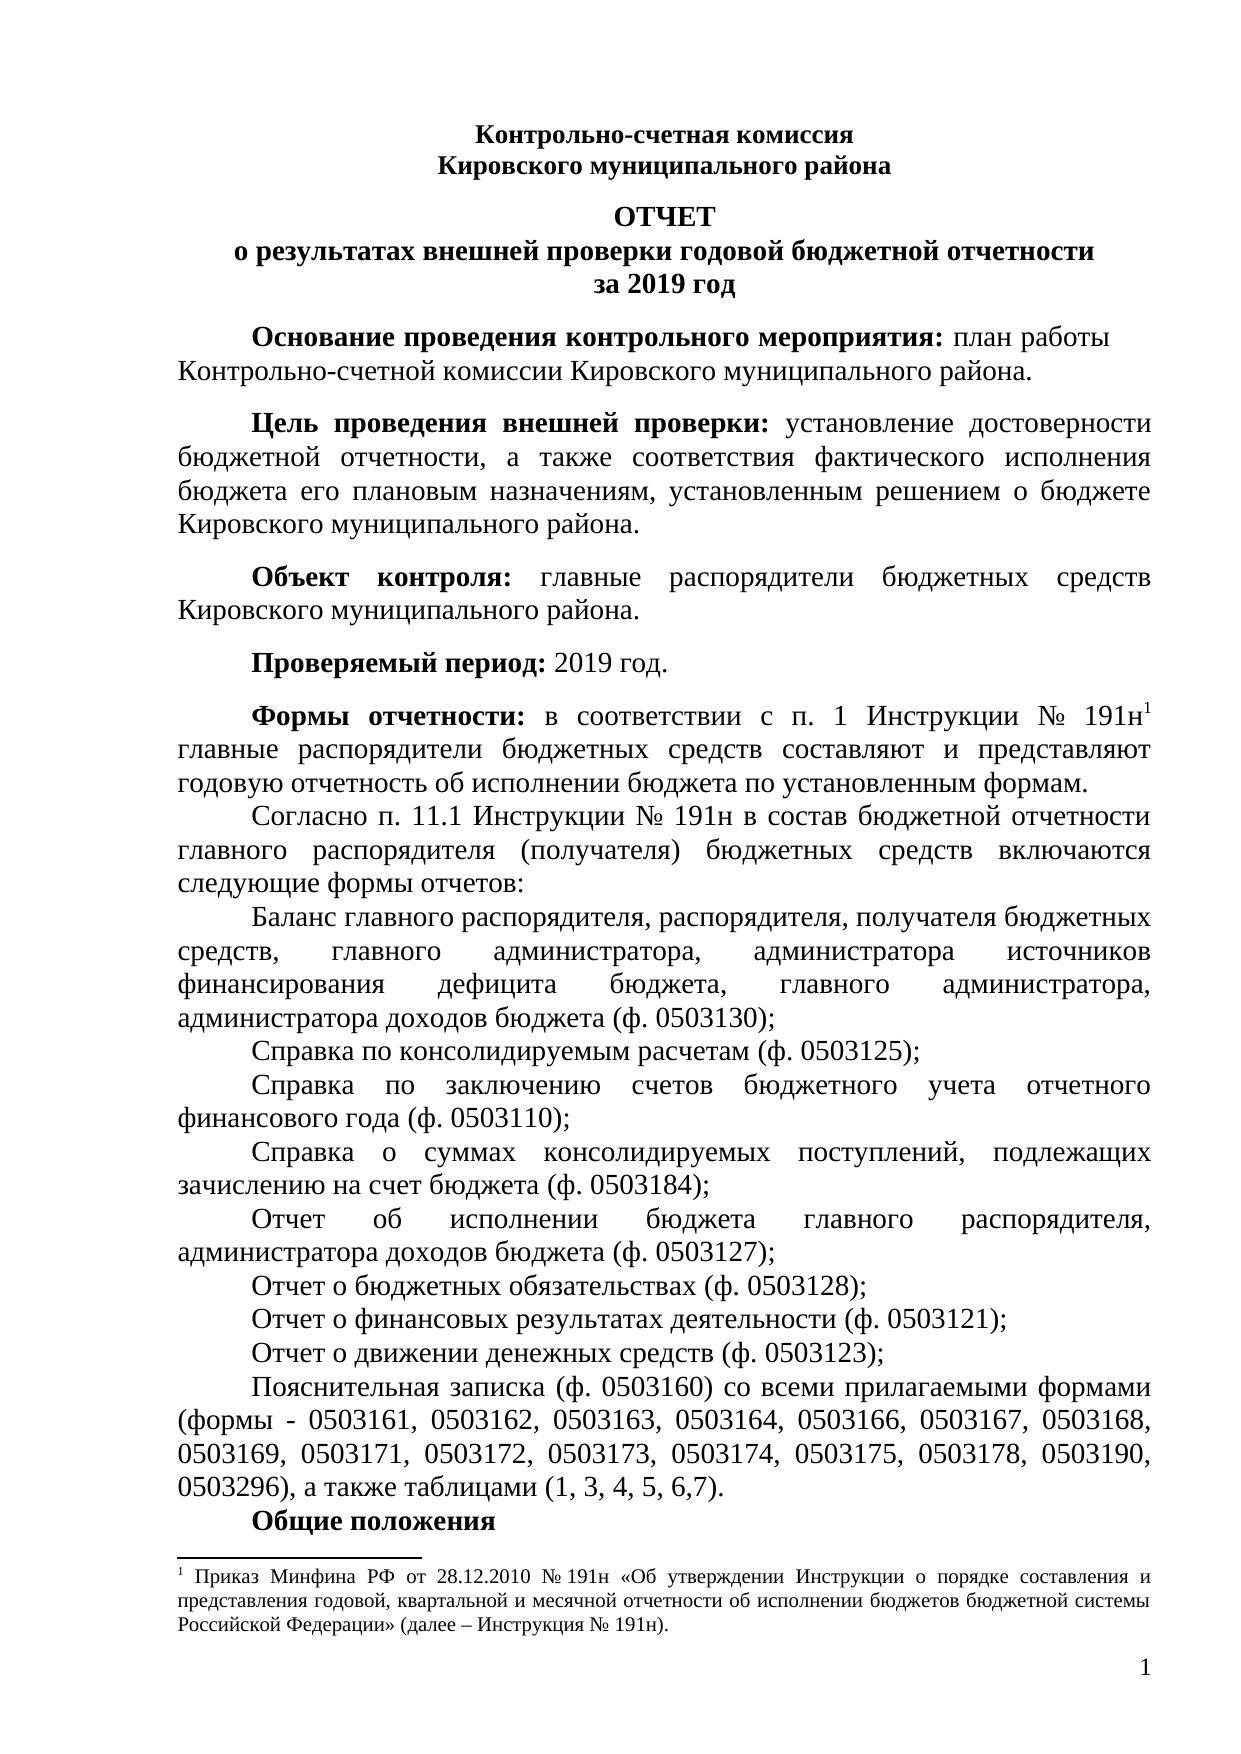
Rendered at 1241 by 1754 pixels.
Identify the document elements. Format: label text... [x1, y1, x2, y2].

text за 2019 год [177, 267, 1152, 300]
text Баланс главного распорядителя, распорядителя, получателя бюджетных средств, главного администратора, администратора источников финансирования дефицита бюджета, главного администратора, администратора доходов бюджета (ф. 0503130); [177, 899, 1152, 1033]
text Контрольно-счетная комиссия [177, 118, 1152, 149]
text Формы отчетности: в соответствии с п. 1 Инструкции № 191н главные распорядители бюджетных средств составляют и представляют годовую отчетность об исполнении бюджета по установленным формам. [177, 698, 1152, 798]
text Проверяемый период: 2019 год. [177, 645, 1152, 679]
text о результатах внешней проверки годовой бюджетной отчетности [177, 233, 1152, 267]
text Кировского муниципального района [177, 149, 1152, 180]
text Общие положения [177, 1503, 1152, 1536]
text Согласно п. 11.1 Инструкции № 191н в состав бюджетной отчетности главного распорядителя (получателя) бюджетных средств включаются следующие формы отчетов: [177, 798, 1152, 899]
text Основание проведения контрольного мероприятия: план работы Контрольно-счетной комиссии Кировского муниципального района. [177, 319, 1110, 386]
text Объект контроля: главные распорядители бюджетных средств Кировского муниципального района. [177, 559, 1152, 626]
text Отчет об исполнении бюджета главного распорядителя, администратора доходов бюджета (ф. 0503127); [177, 1201, 1152, 1268]
text Отчет о финансовых результатах деятельности (ф. 0503121); [177, 1302, 1152, 1335]
text Справка о суммах консолидируемых поступлений, подлежащих зачислению на счет бюджета (ф. 0503184); [177, 1134, 1152, 1201]
text ОТЧЕТ [177, 199, 1152, 233]
text Цель проведения внешней проверки: установление достоверности бюджетной отчетности, а также соответствия фактического исполнения бюджета его плановым назначениям, установленным решением о бюджете Кировского муниципального района. [177, 406, 1152, 540]
text Справка по консолидируемым расчетам (ф. 0503125); [177, 1033, 1152, 1067]
text Отчет о бюджетных обязательствах (ф. 0503128); [177, 1268, 1152, 1302]
text Отчет о движении денежных средств (ф. 0503123); [177, 1335, 1152, 1369]
text Пояснительная записка (ф. 0503160) со всеми прилагаемыми формами (формы - 0503161, 0503162, 0503163, 0503164, 0503166, 0503167, 0503168, 0503169, 0503171, 0503172, 0503173, 0503174, 0503175, 0503178, 0503190, 0503296), а также таблицами (1, 3, 4, 5, 6,7). [177, 1369, 1152, 1503]
text Справка по заключению счетов бюджетного учета отчетного финансового года (ф. 0503110); [177, 1067, 1152, 1134]
